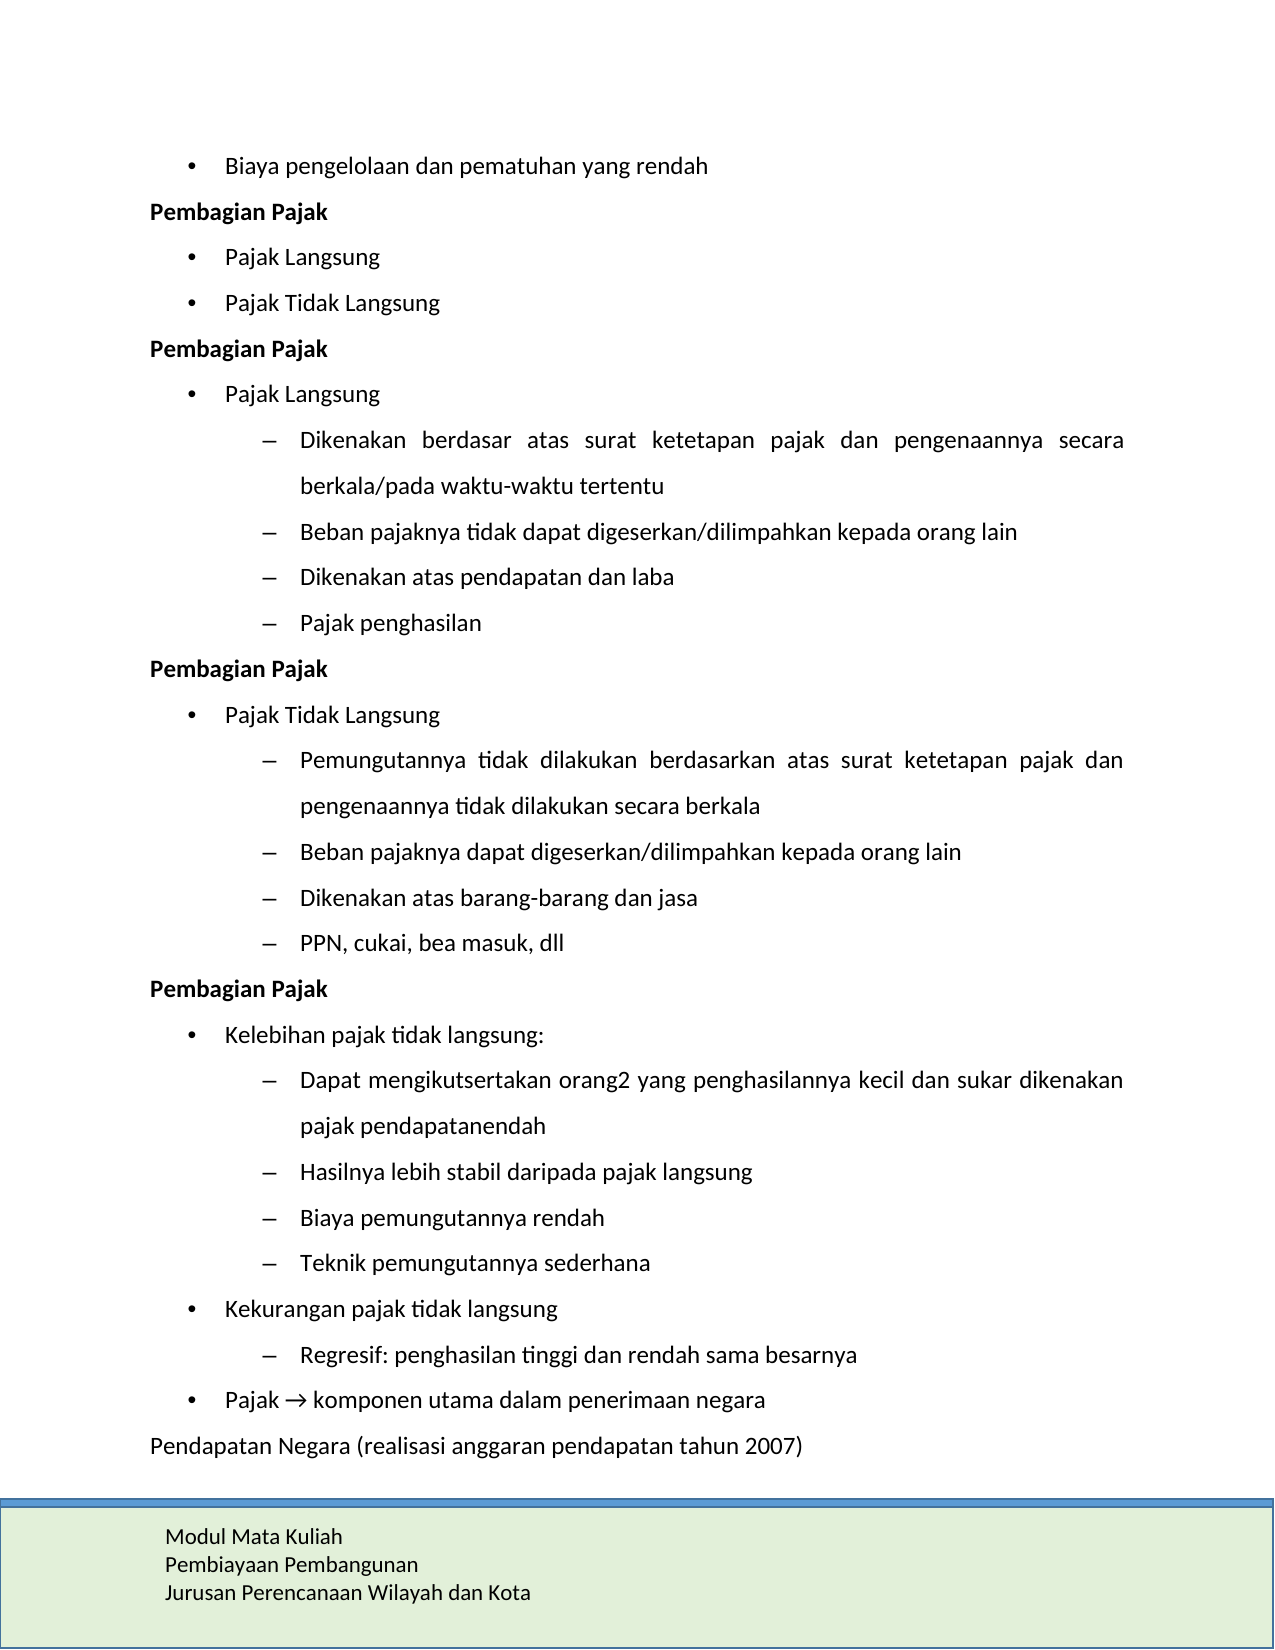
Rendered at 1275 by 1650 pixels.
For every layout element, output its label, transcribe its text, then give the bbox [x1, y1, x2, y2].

list Dikenakan atas pendapatan dan laba [262, 562, 1125, 592]
list Pajak Langsung [187, 379, 1125, 409]
list Regresif: penghasilan tinggi dan rendah sama besarnya [262, 1339, 1125, 1369]
text Pembagian Pajak [150, 196, 1125, 226]
list Pajak Tidak Langsung [187, 699, 1125, 729]
list Pajak Langsung [187, 241, 1125, 272]
list Pemungutannya tidak dilakukan berdasarkan atas surat ketetapan pajak dan pengenaannya tidak dilakukan secara berkala [262, 744, 1125, 821]
list Biaya pemungutannya rendah [262, 1202, 1125, 1232]
text Pembagian Pajak [150, 333, 1125, 363]
list Dikenakan berdasar atas surat ketetapan pajak dan pengenaannya secara berkala/pada waktu-waktu tertentu [262, 424, 1125, 501]
list Beban pajaknya dapat digeserkan/dilimpahkan kepada orang lain [262, 836, 1125, 866]
list PPN, cukai, bea masuk, dll [262, 927, 1125, 958]
text Pendapatan Negara (realisasi anggaran pendapatan tahun 2007) [150, 1430, 1125, 1461]
list Beban pajaknya tidak dapat digeserkan/dilimpahkan kepada orang lain [262, 516, 1125, 546]
list Teknik pemungutannya sederhana [262, 1247, 1125, 1278]
list Kelebihan pajak tidak langsung: [187, 1019, 1125, 1049]
text Pembagian Pajak [150, 653, 1125, 683]
list Dapat mengikutsertakan orang2 yang penghasilannya kecil dan sukar dikenakan pajak pendapatanendah [262, 1064, 1125, 1141]
list Pajak Tidak Langsung [187, 287, 1125, 318]
text Pembagian Pajak [150, 973, 1125, 1004]
list Dikenakan atas barang-barang dan jasa [262, 882, 1125, 912]
list Pajak penghasilan [262, 607, 1125, 638]
list Biaya pengelolaan dan pematuhan yang rendah [187, 150, 1125, 181]
list Hasilnya lebih stabil daripada pajak langsung [262, 1156, 1125, 1187]
list Pajak → komponen utama dalam penerimaan negara [187, 1385, 1125, 1415]
list Kekurangan pajak tidak langsung [187, 1293, 1125, 1324]
